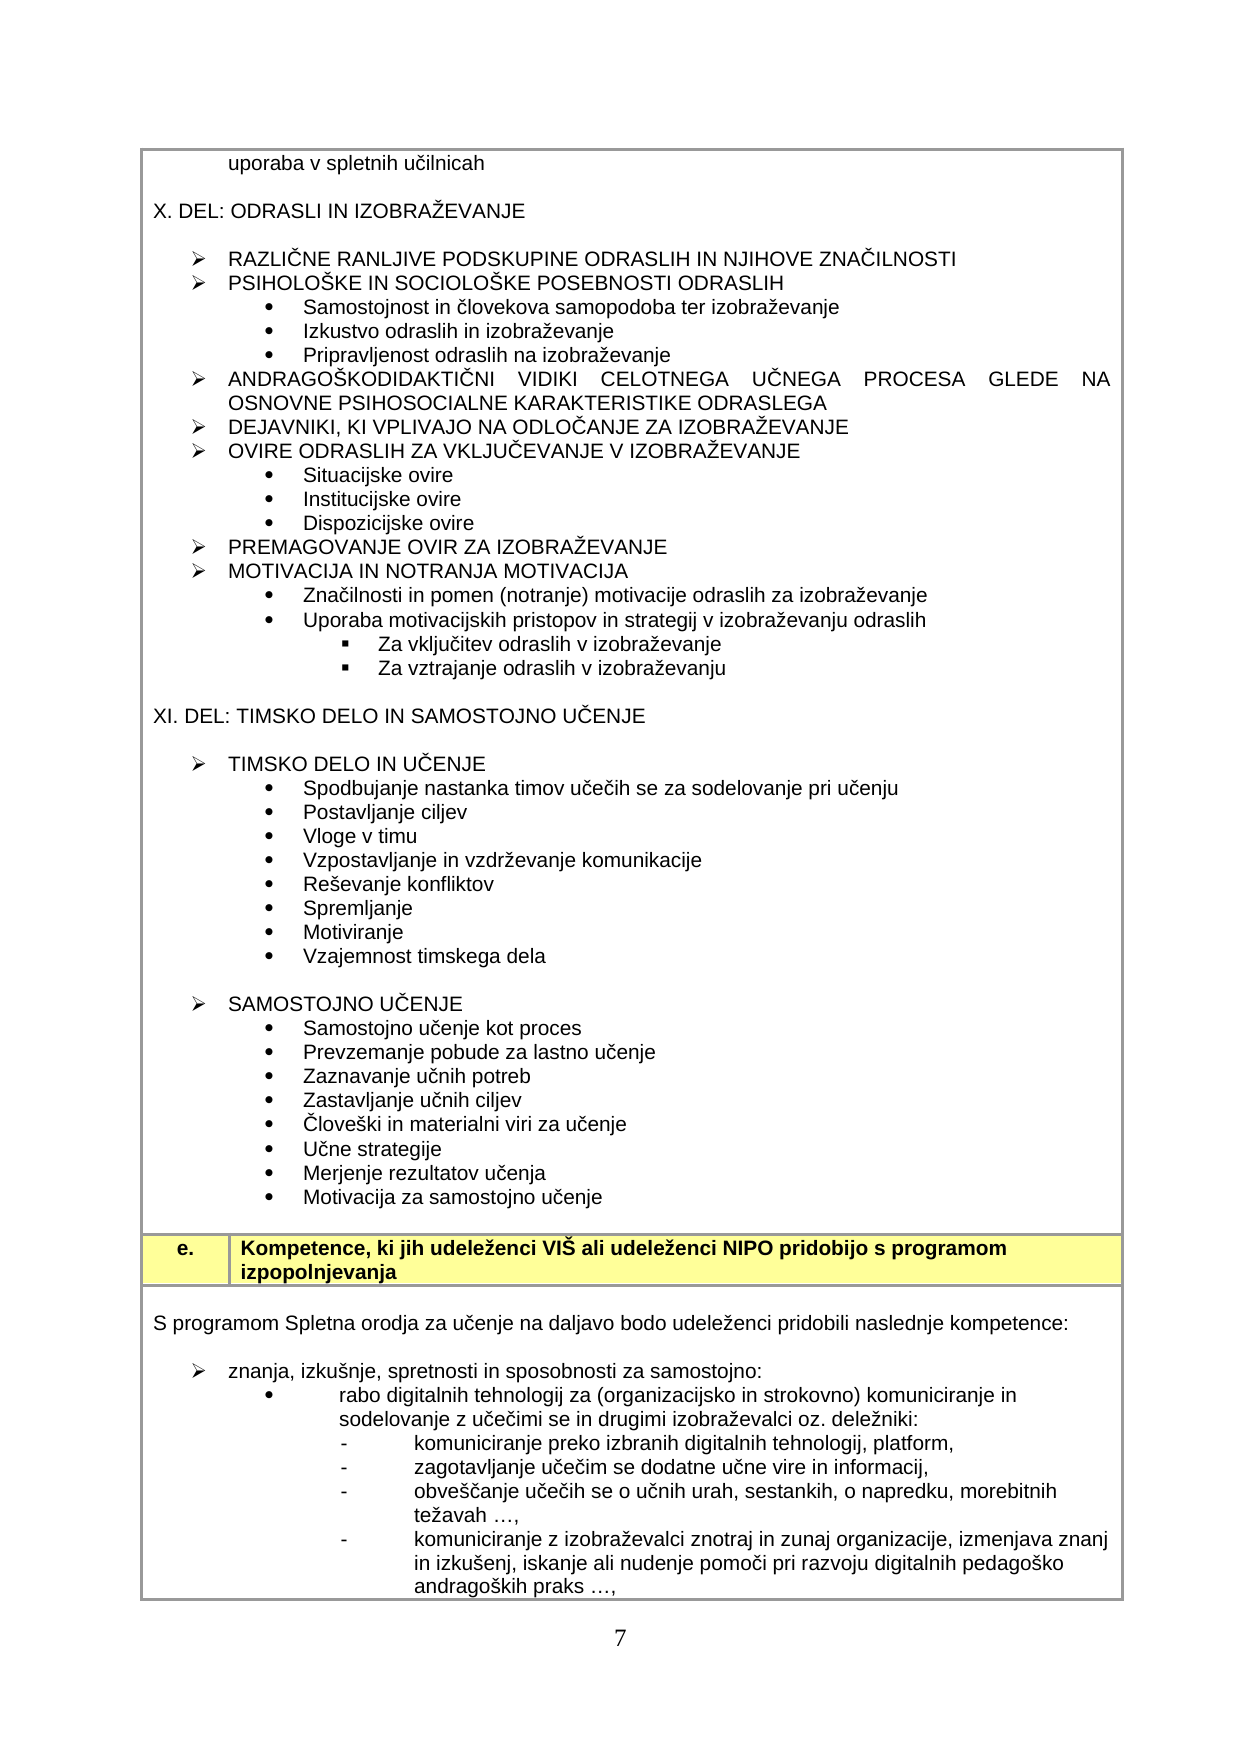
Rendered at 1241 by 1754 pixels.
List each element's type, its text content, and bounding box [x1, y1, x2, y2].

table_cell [143, 1287, 1121, 1598]
table_cell e. [143, 1236, 228, 1283]
table_cell Kompetence, ki jih udeleženci VIŠ ali udeleženci NIPO pridobijo s programom izpopolnjevanja [231, 1236, 1121, 1283]
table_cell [143, 151, 1121, 1232]
